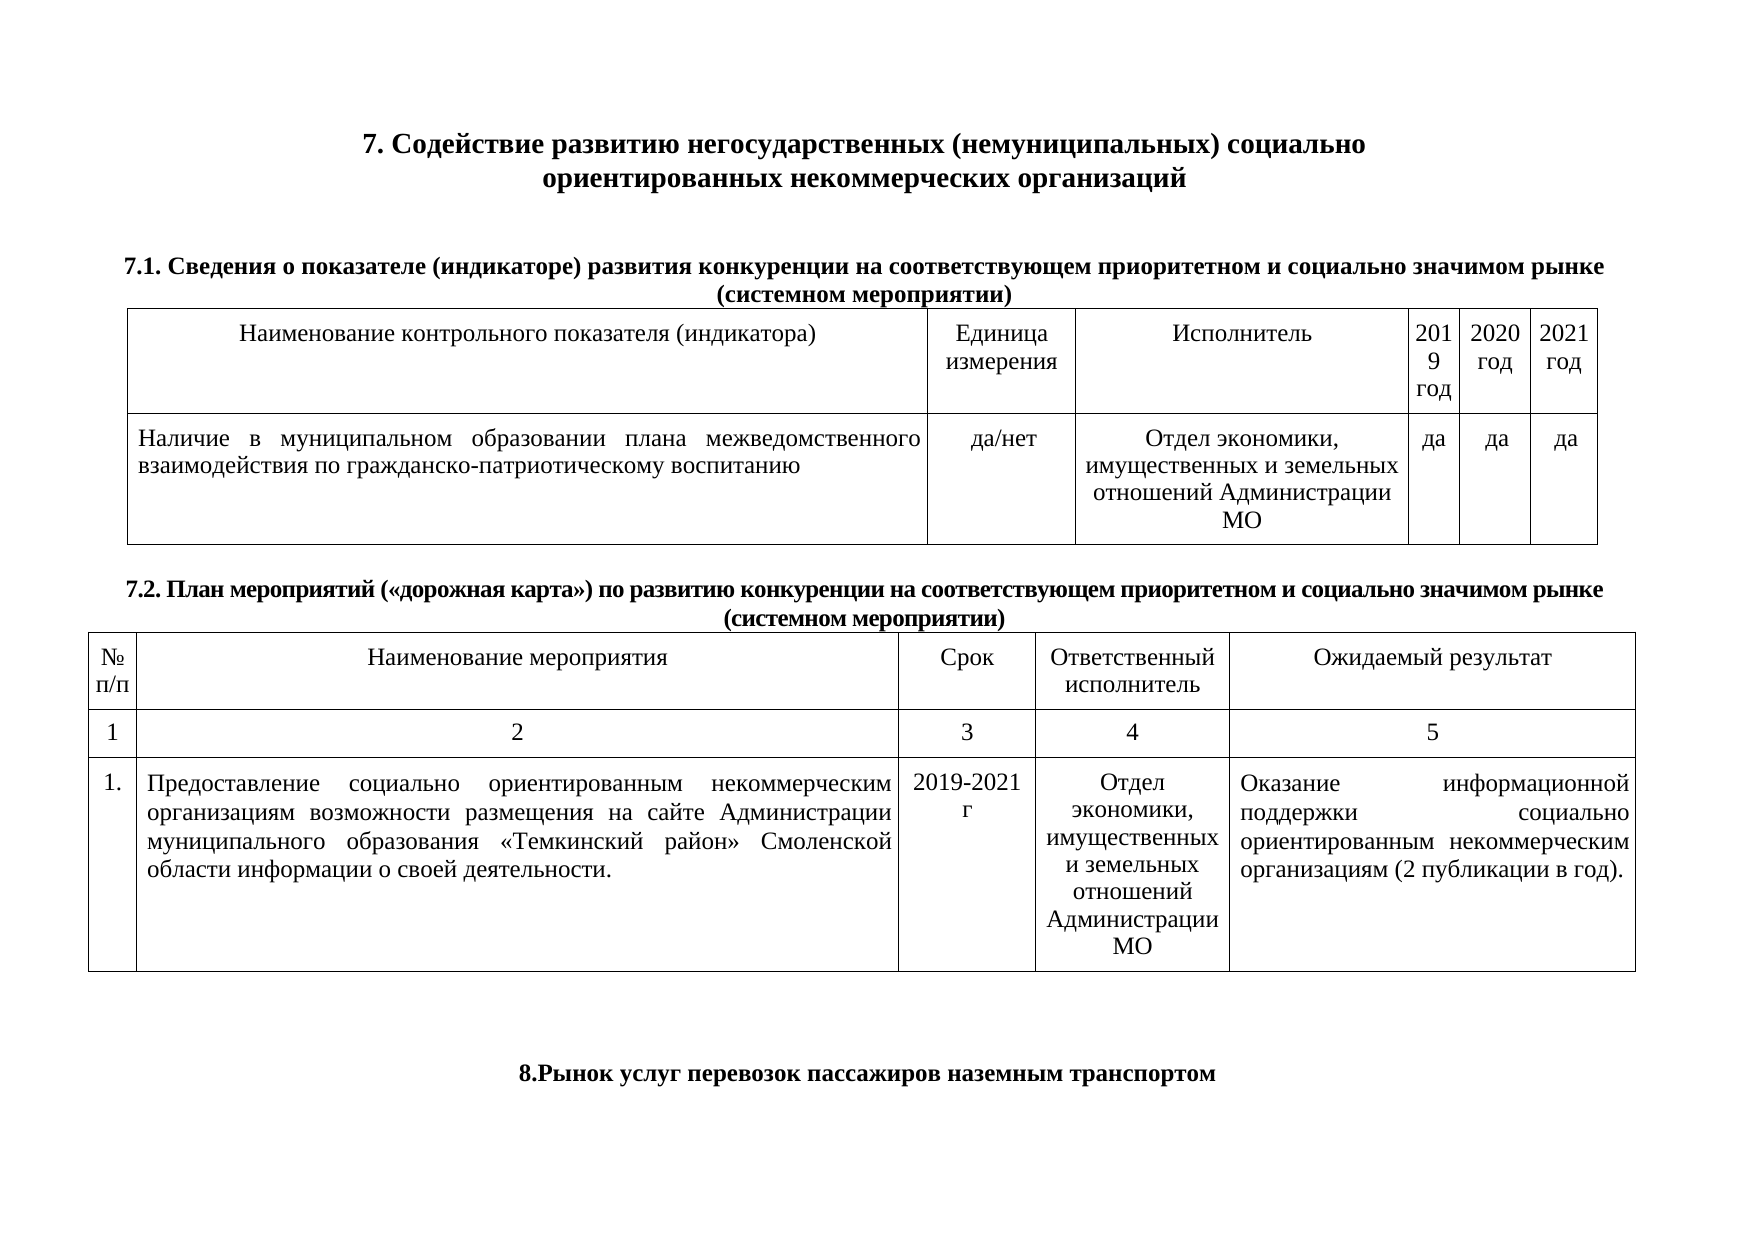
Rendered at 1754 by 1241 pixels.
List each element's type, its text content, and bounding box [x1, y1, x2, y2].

text ориентированных некоммерческих организаций [93, 160, 1636, 193]
table_cell 3 [899, 710, 1035, 757]
table_header 2019 год [1409, 309, 1459, 412]
table_cell Наличие в муниципальном образовании плана межведомственного взаимодействия по гражданско-патриотическому воспитанию [128, 414, 927, 544]
table_cell 5 [1230, 710, 1635, 757]
table_header Наименование контрольного показателя (индикатора) [128, 309, 927, 412]
table_header № п/п [89, 633, 136, 708]
table_header Наименование мероприятия [137, 633, 898, 708]
table_cell Оказание информационной поддержки социально ориентированным некоммерческим организациям (2 публикации в год). [1230, 758, 1635, 971]
table_header Ожидаемый результат [1230, 633, 1635, 708]
text 8.Рынок услуг перевозок пассажиров наземным транспортом [93, 1058, 1636, 1087]
table_cell да [1531, 414, 1597, 544]
table_header Ответственный исполнитель [1036, 633, 1229, 708]
table_cell да [1409, 414, 1459, 544]
table_cell Отдел экономики, имущественных и земельных отношений Администрации МО [1076, 414, 1408, 544]
table_header Срок [899, 633, 1035, 708]
table_cell 2 [137, 710, 898, 757]
text 7.2. План мероприятий («дорожная карта») по развитию конкуренции на соответствующем приоритетном и социально значимом рынке (системном мероприятии) [93, 574, 1636, 632]
table_cell 1. [89, 758, 136, 971]
table_header 2021 год [1531, 309, 1597, 412]
table_cell 4 [1036, 710, 1229, 757]
table_cell Предоставление социально ориентированным некоммерческим организациям возможности размещения на сайте Администрации муниципального образования «Темкинский район» Смоленской области информации о своей деятельности. [137, 758, 898, 971]
table_cell 1 [89, 710, 136, 757]
table_cell да/нет [928, 414, 1075, 544]
table_header 2020 год [1460, 309, 1530, 412]
text 7. Содействие развитию негосударственных (немуниципальных) социально [93, 126, 1636, 160]
table_header Единица измерения [928, 309, 1075, 412]
table_cell да [1460, 414, 1530, 544]
table_header Исполнитель [1076, 309, 1408, 412]
table_cell Отдел экономики, имущественных и земельных отношений Администрации МО [1036, 758, 1229, 971]
table_cell 2019-2021 г [899, 758, 1035, 971]
text 7.1. Сведения о показателе (индикаторе) развития конкуренции на соответствующем приоритетном и социально значимом рынке (системном мероприятии) [93, 251, 1636, 308]
